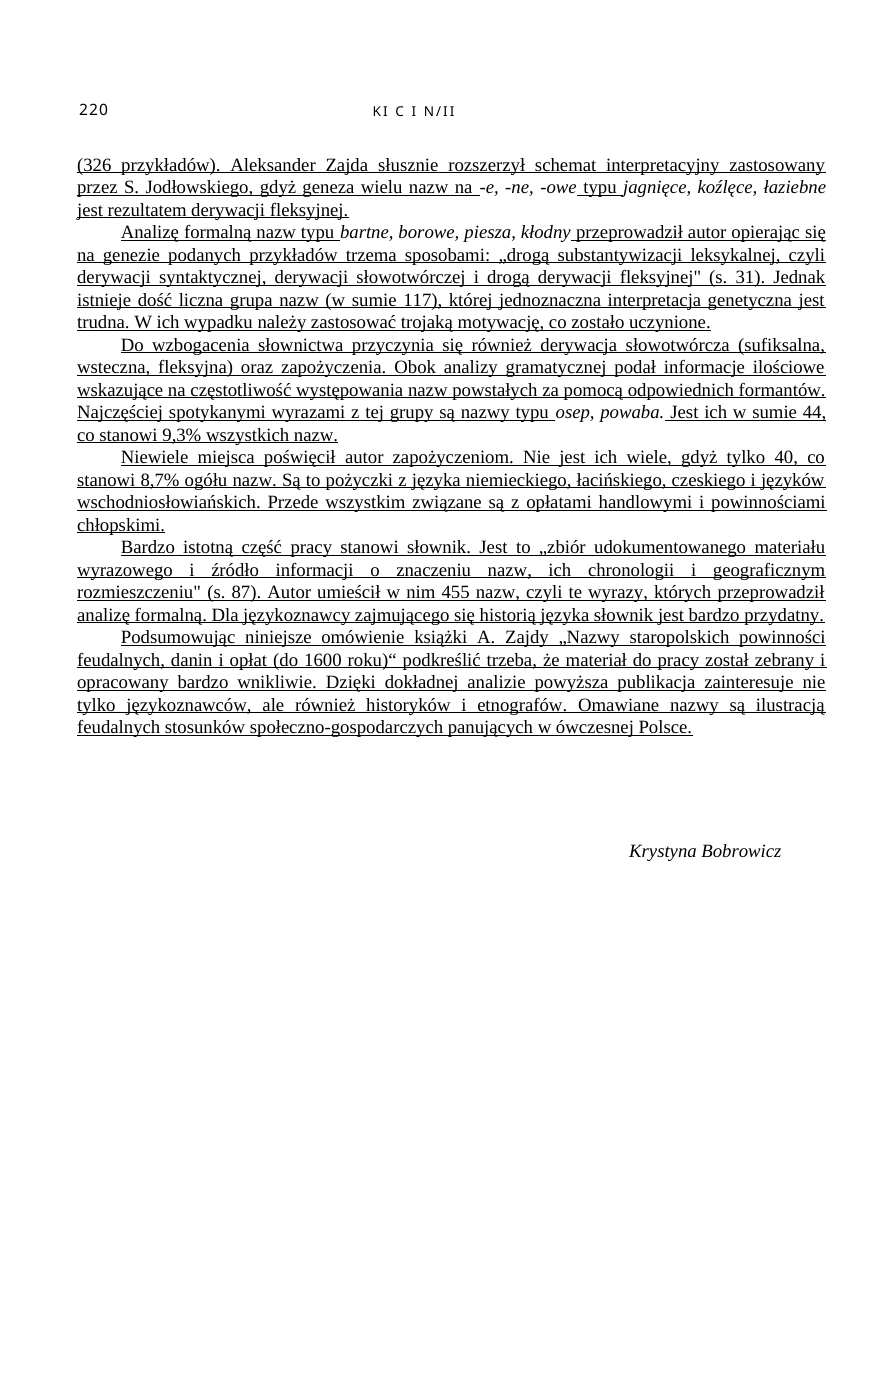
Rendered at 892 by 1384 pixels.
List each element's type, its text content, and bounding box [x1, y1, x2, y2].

text KI C I N/II [372, 105, 454, 119]
text (326 przykładów). Aleksander Zajda słusznie rozszerzył schemat interpretacyjny zastosowany przez S. Jodłowskiego, gdyż geneza wielu nazw na -e, -ne, -owe typu jagnięce, koźlęce, łaziebne jest rezultatem derywacji fleksyjnej. [77, 173, 826, 221]
text Do wzbogacenia słownictwa przyczynia się również derywacja słowotwórcza (sufiksalna, wsteczna, fleksyjna) oraz zapożyczenia. Obok analizy gramatycznej podał informacje ilościowe wskazujące na częstotliwość występowania nazw powstałych za pomocą odpowiednich formantów. Najczęściej spotykanymi wyrazami z tej grupy są nazwy typu osep, powaba. Jest ich w sumie 44, co stanowi 9,3% wszystkich nazw. [77, 333, 826, 375]
text 220 [79, 102, 108, 118]
text Niewiele miejsca poświęcił autor zapożyczeniom. Nie jest ich wiele, gdyż tylko 40, co stanowi 8,7% ogółu nazw. Są to pożyczki z języka niemieckiego, łacińskiego, czeskiego i języków wschodniosłowiańskich. Przede wszystkim związane są z opłatami handlowymi i powinnościami chłopskimi. [77, 446, 826, 487]
text (326 przykładów). Aleksander Zajda słusznie rozszerzył schemat interpretacyjny zastosowany przez S. Jodłowskiego, gdyż geneza wielu nazw na -e, -ne, -owe typu jagnięce, koźlęce, łaziebne jest rezultatem derywacji fleksyjnej. [77, 153, 826, 172]
text Krystyna Bobrowicz [629, 843, 782, 862]
text Analizę formalną nazw typu bartne, borowe, piesza, kłodny przeprowadził autor opierając się na genezie podanych przykładów trzema sposobami: „drogą substantywizacji leksykalnej, czyli derywacji syntaktycznej, derywacji słowotwórczej i drogą derywacji fleksyjnej" (s. 31). Jednak istnieje dość liczna grupa nazw (w sumie 117), której jednoznaczna interpretacja genetyczna jest trudna. W ich wypadku należy zastosować trojaką motywację, co zostało uczynione. [77, 221, 826, 262]
text Niewiele miejsca poświęcił autor zapożyczeniom. Nie jest ich wiele, gdyż tylko 40, co stanowi 8,7% ogółu nazw. Są to pożyczki z języka niemieckiego, łacińskiego, czeskiego i języków wschodniosłowiańskich. Przede wszystkim związane są z opłatami handlowymi i powinnościami chłopskimi. [77, 511, 826, 536]
text Bardzo istotną część pracy stanowi słownik. Jest to „zbiór udokumentowanego materiału wyrazowego i źródło informacji o znaczeniu nazw, ich chronologii i geograficznym rozmieszczeniu" (s. 87). Autor umieścił w nim 455 nazw, czyli te wyrazy, których przeprowadził analizę formalną. Dla językoznawcy zajmującego się historią języka słownik jest bardzo przydatny. [77, 536, 826, 577]
text Do wzbogacenia słownictwa przyczynia się również derywacja słowotwórcza (sufiksalna, wsteczna, fleksyjna) oraz zapożyczenia. Obok analizy gramatycznej podał informacje ilościowe wskazujące na częstotliwość występowania nazw powstałych za pomocą odpowiednich formantów. Najczęściej spotykanymi wyrazami z tej grupy są nazwy typu osep, powaba. Jest ich w sumie 44, co stanowi 9,3% wszystkich nazw. [77, 398, 826, 446]
text Podsumowując niniejsze omówienie książki A. Zajdy „Nazwy staropolskich powinności feudalnych, danin i opłat (do 1600 roku)“ podkreślić trzeba, że materiał do pracy został zebrany i opracowany bardzo wnikliwie. Dzięki dokładnej analizie powyższa publikacja zainteresuje nie tylko językoznawców, ale również historyków i etnografów. Omawiane nazwy są ilustracją feudalnych stosunków społeczno-gospodarczych panujących w ówczesnej Polsce. [77, 626, 826, 667]
